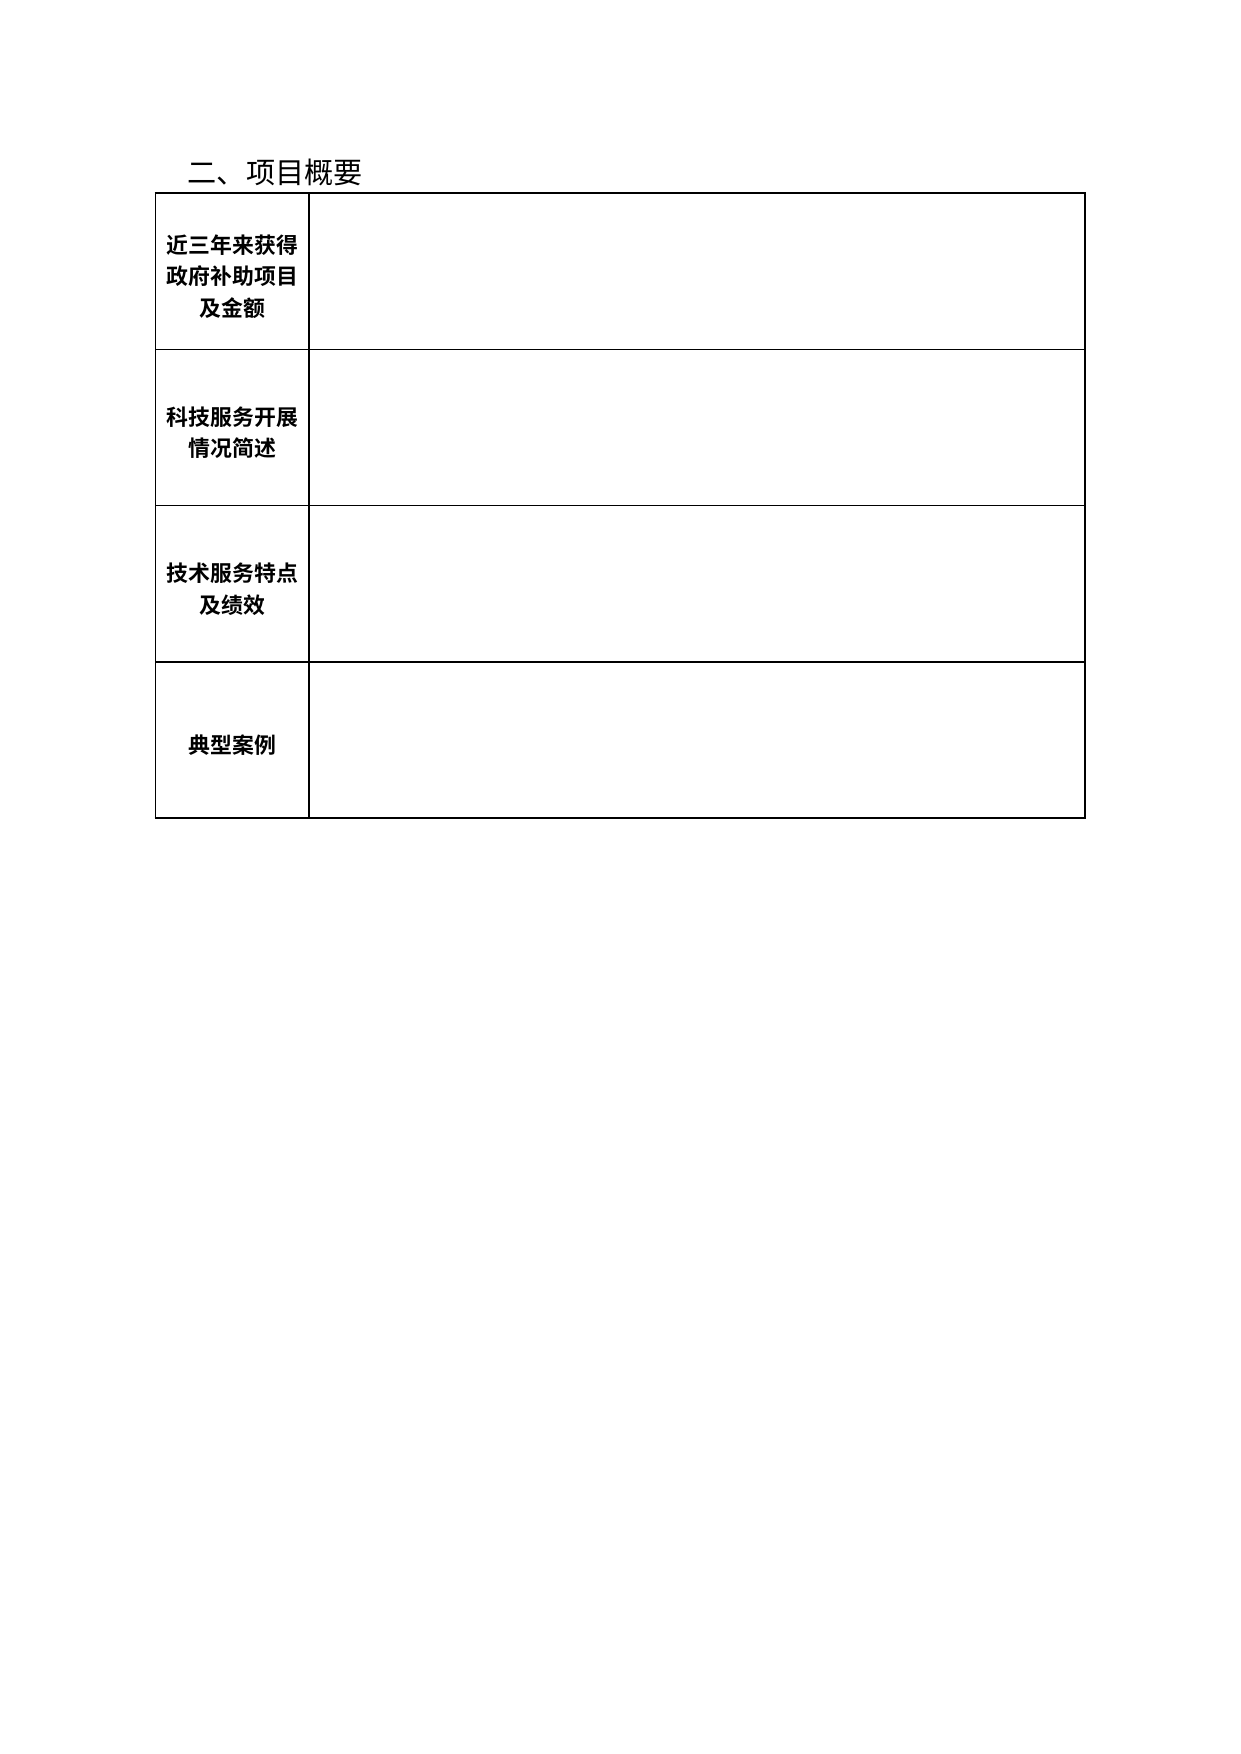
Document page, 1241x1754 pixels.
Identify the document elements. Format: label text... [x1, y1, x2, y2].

table_cell 科技服务开展情况简述 [156, 350, 308, 505]
table_cell 典型案例 [156, 663, 308, 817]
table_cell [310, 350, 1084, 505]
table_cell [310, 506, 1084, 661]
table_header [310, 194, 1084, 348]
table_cell [310, 663, 1084, 817]
text 二、项目概要 [187, 150, 1053, 192]
table_cell 技术服务特点及绩效 [156, 506, 308, 661]
table_header 近三年来获得政府补助项目及金额 [156, 194, 308, 348]
